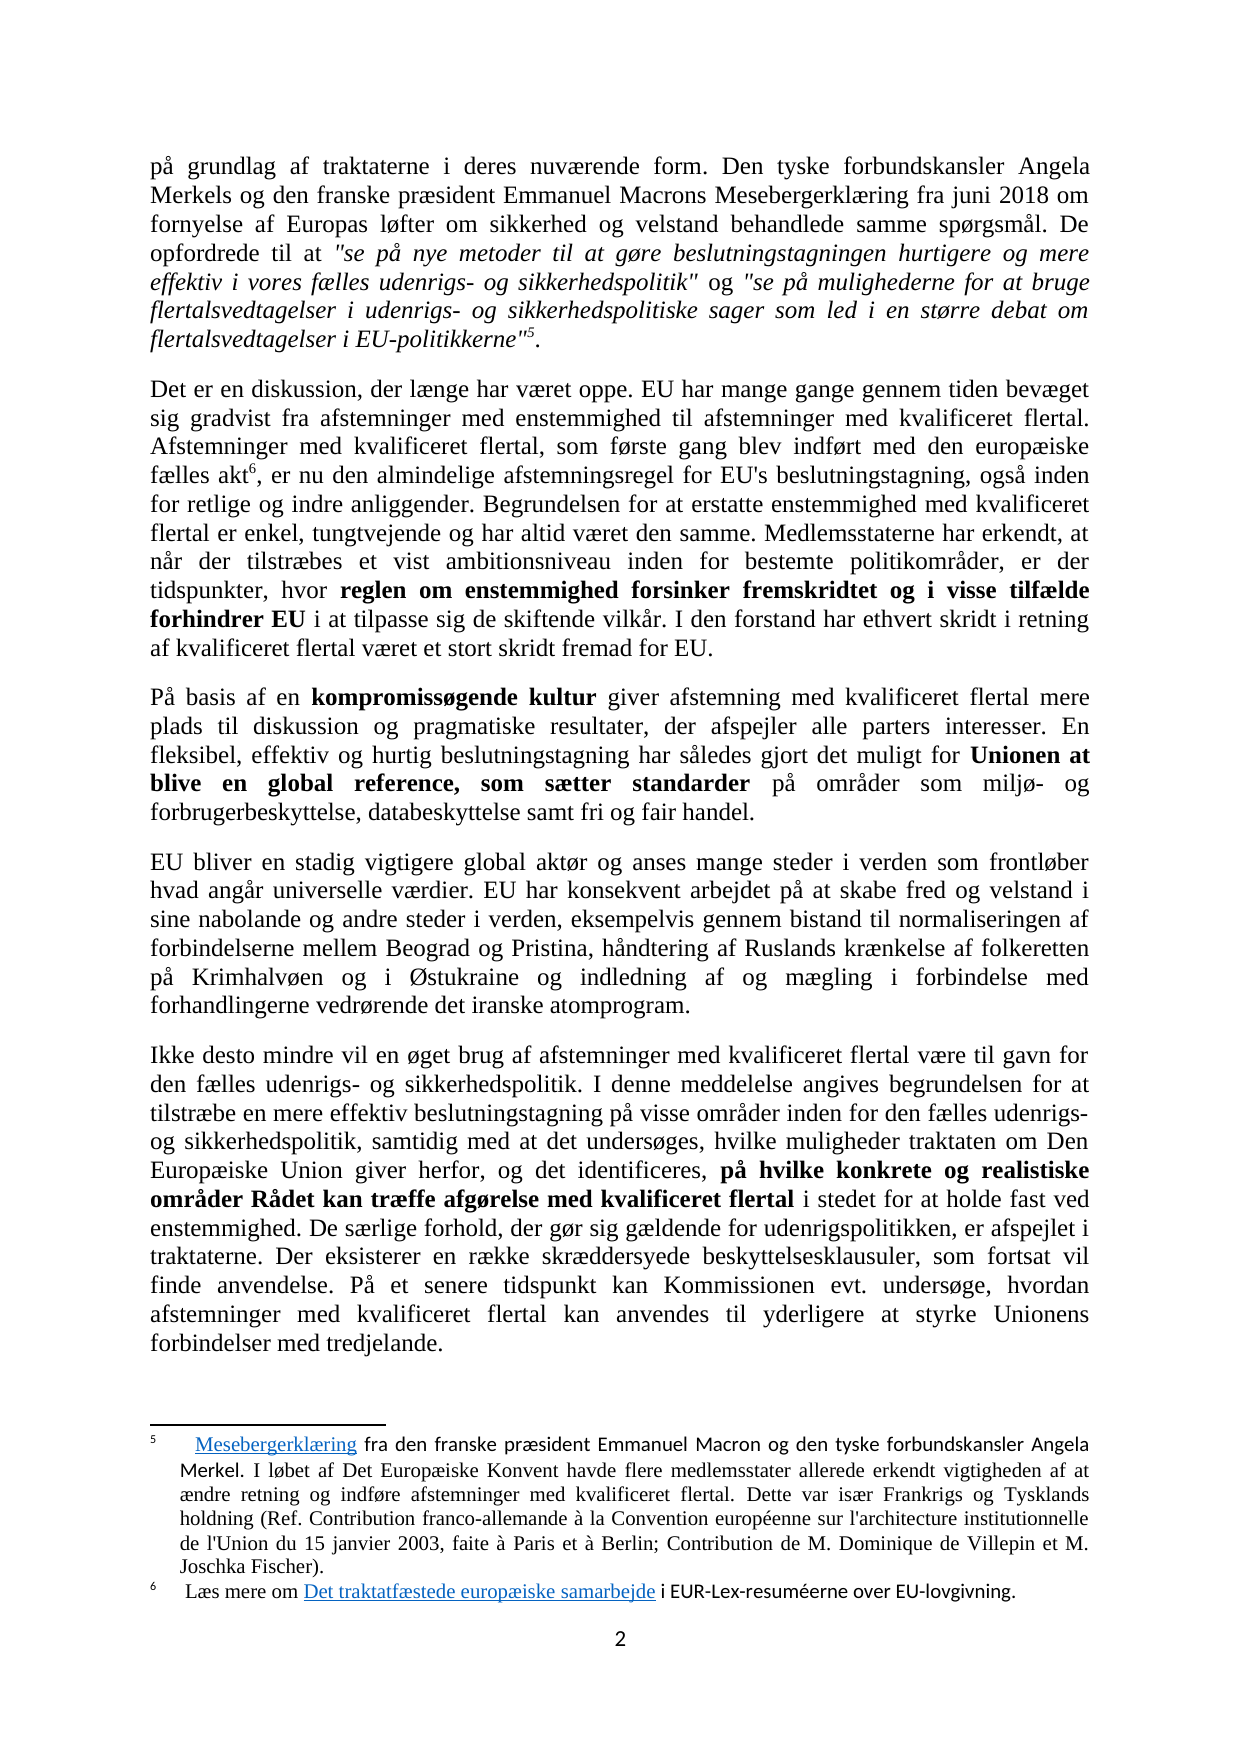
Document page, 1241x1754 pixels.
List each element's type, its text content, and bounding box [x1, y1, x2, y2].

text Ikke desto mindre vil en øget brug af afstemninger med kvalificeret flertal være til gavn for den fælles udenrigs- og sikkerhedspolitik. I denne meddelelse angives begrundelsen for at tilstræbe en mere effektiv beslutningstagning på visse områder inden for den fælles udenrigs- og sikkerhedspolitik, samtidig med at det undersøges, hvilke muligheder traktaten om Den Europæiske Union giver herfor, og det identificeres, på hvilke konkrete og realistiske områder Rådet kan træffe afgørelse med kvalificeret flertal i stedet for at holde fast ved enstemmighed. De særlige forhold, der gør sig gældende for udenrigspolitikken, er afspejlet i traktaterne. Der eksisterer en række skræddersyede beskyttelsesklausuler, som fortsat vil finde anvendelse. På et senere tidspunkt kan Kommissionen evt. undersøge, hvordan afstemninger med kvalificeret flertal kan anvendes til yderligere at styrke Unionens forbindelser med tredjelande. [150, 1040, 1090, 1356]
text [150, 150, 1090, 353]
text På basis af en kompromissøgende kultur giver afstemning med kvalificeret flertal mere plads til diskussion og pragmatiske resultater, der afspejler alle parters interesser. En fleksibel, effektiv og hurtig beslutningstagning har således gjort det muligt for Unionen at blive en global reference, som sætter standarder på områder som miljø- og forbrugerbeskyttelse, databeskyttelse samt fri og fair handel. [150, 682, 1090, 826]
text Det er en diskussion, der længe har været oppe. EU har mange gange gennem tiden bevæget sig gradvist fra afstemninger med enstemmighed til afstemninger med kvalificeret flertal. Afstemninger med kvalificeret flertal, som første gang blev indført med den europæiske fælles akt, er nu den almindelige afstemningsregel for EU's beslutningstagning, også inden for retlige og indre anliggender. Begrundelsen for at erstatte enstemmighed med kvalificeret flertal er enkel, tungtvejende og har altid været den samme. Medlemsstaterne har erkendt, at når der tilstræbes et vist ambitionsniveau inden for bestemte politikområder, er der tidspunkter, hvor reglen om enstemmighed forsinker fremskridtet og i visse tilfælde forhindrer EU i at tilpasse sig de skiftende vilkår. I den forstand har ethvert skridt i retning af kvalificeret flertal været et stort skridt fremad for EU. [150, 374, 1090, 661]
text EU bliver en stadig vigtigere global aktør og anses mange steder i verden som frontløber hvad angår universelle værdier. EU har konsekvent arbejdet på at skabe fred og velstand i sine nabolande og andre steder i verden, eksempelvis gennem bistand til normaliseringen af forbindelserne mellem Beograd og Pristina, håndtering af Ruslands krænkelse af folkeretten på Krimhalvøen og i Østukraine og indledning af og mægling i forbindelse med forhandlingerne vedrørende det iranske atomprogram. [150, 847, 1090, 1019]
